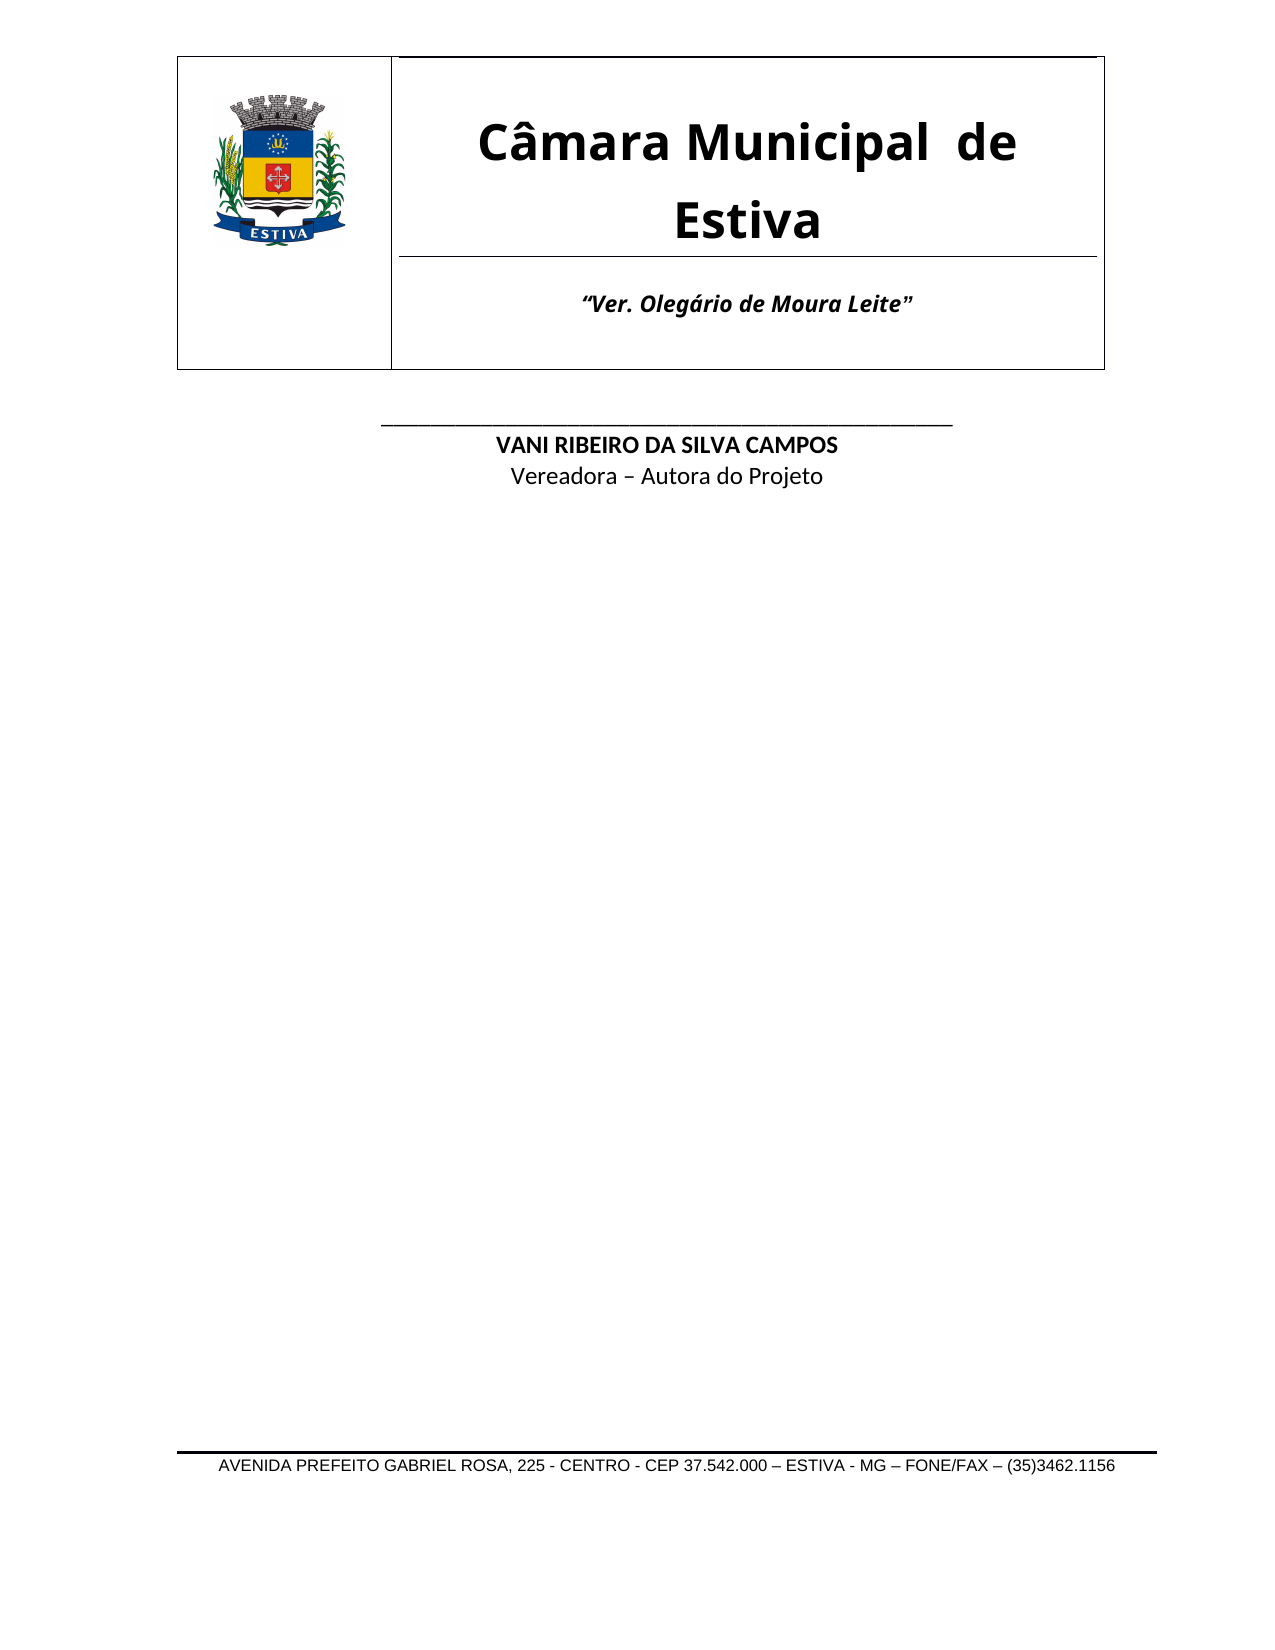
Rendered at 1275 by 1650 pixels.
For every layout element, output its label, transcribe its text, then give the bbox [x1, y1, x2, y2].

picture [213, 95, 346, 246]
text ______________________________________________ [177, 399, 1157, 429]
text VANI RIBEIRO DA SILVA CAMPOS [177, 429, 1157, 460]
text Vereadora – Autora do Projeto [177, 460, 1157, 491]
